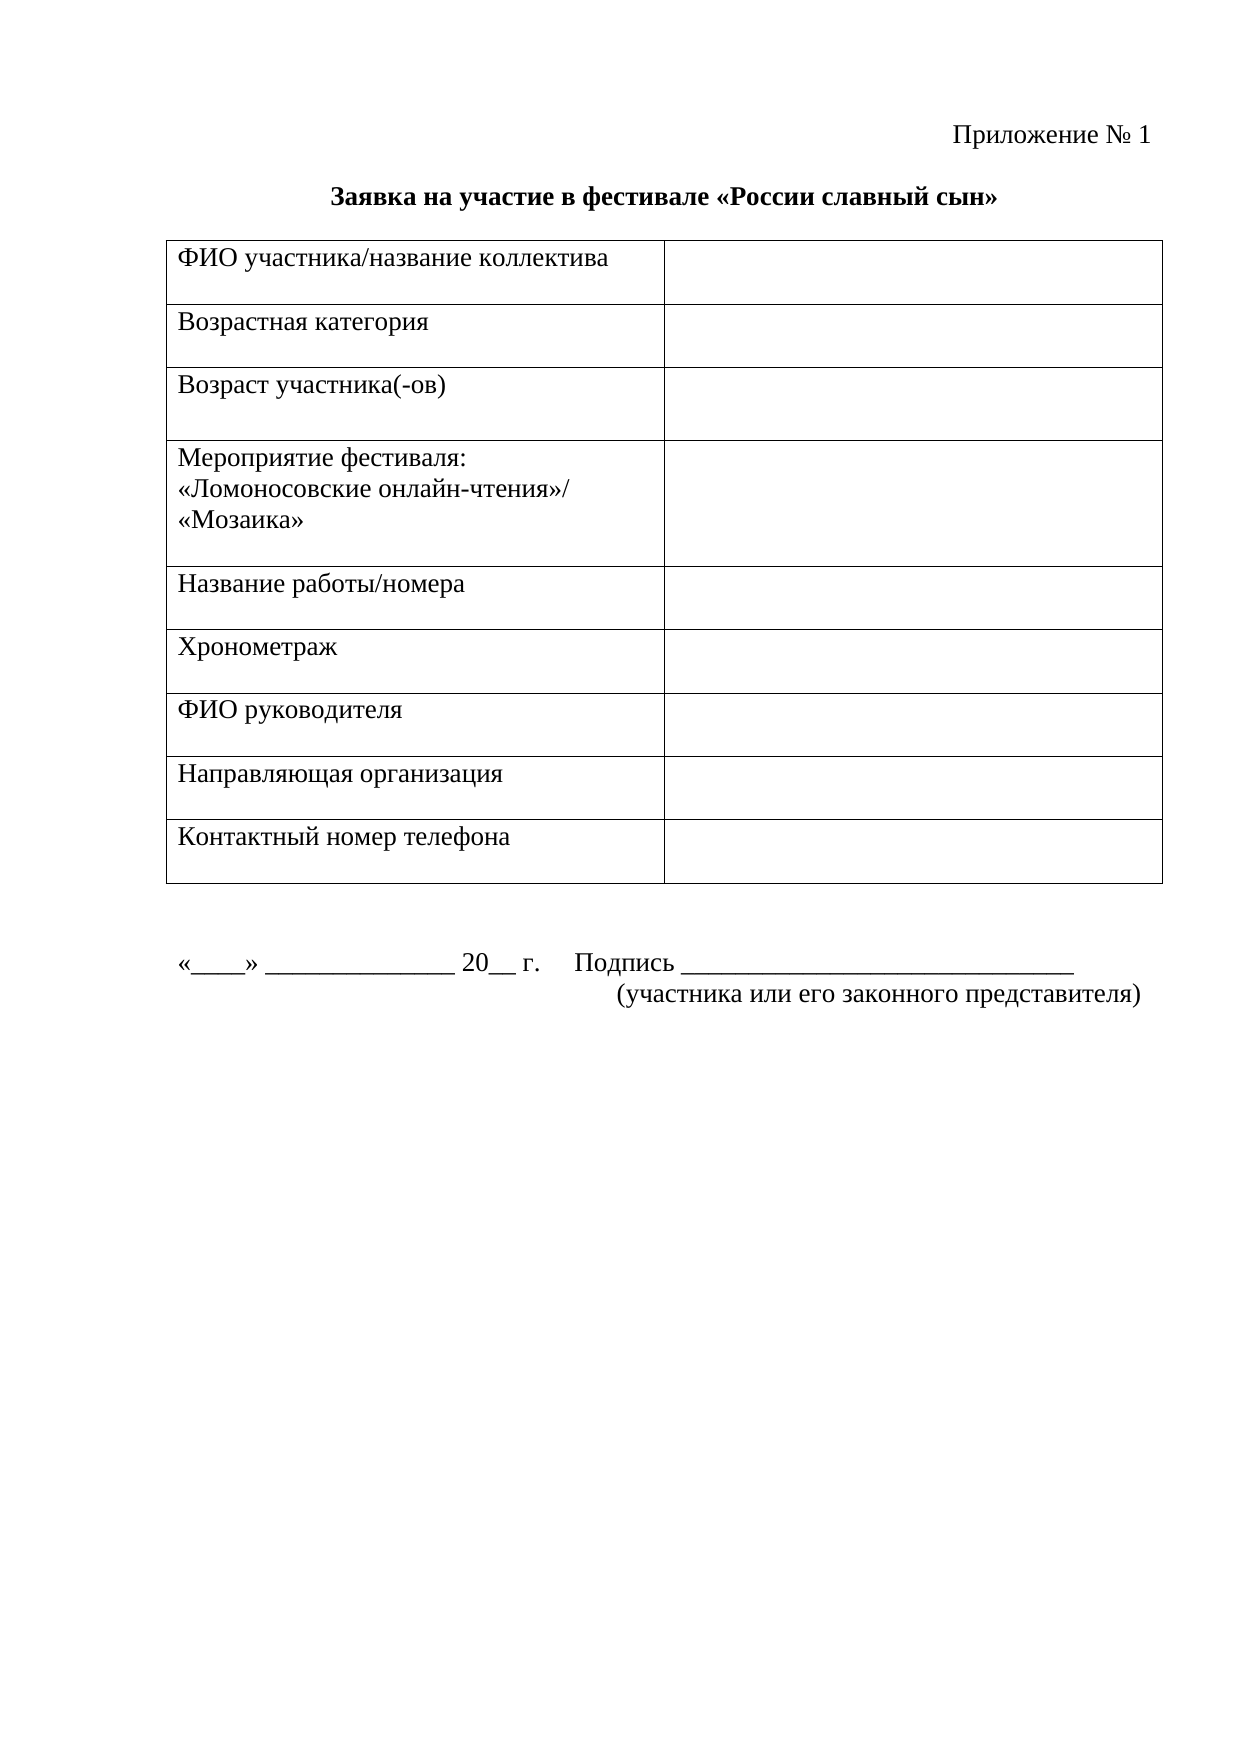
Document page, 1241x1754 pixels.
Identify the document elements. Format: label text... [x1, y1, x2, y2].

table_cell [665, 441, 1162, 566]
table_cell [665, 820, 1162, 882]
table_cell Направляющая организация [167, 757, 664, 819]
table_cell [665, 630, 1162, 692]
table_header ФИО участника/название коллектива [167, 241, 664, 304]
table_cell Мероприятие фестиваля: «Ломоносовские онлайн-чтения»/ «Мозаика» [167, 441, 664, 566]
table_cell Возрастная категория [167, 305, 664, 367]
text Приложение № 1 [177, 118, 1152, 149]
table_cell [665, 305, 1162, 367]
table_cell [665, 694, 1162, 756]
table_cell ФИО руководителя [167, 694, 664, 756]
text Заявка на участие в фестивале «России славный сын» [177, 180, 1152, 240]
table_cell Контактный номер телефона [167, 820, 664, 882]
table_cell [665, 368, 1162, 440]
table_cell [665, 757, 1162, 819]
table_cell Возраст участника(-ов) [167, 368, 664, 440]
text «____» ______________ 20__ г. Подпись _____________________________ [177, 946, 1152, 977]
table_header [665, 241, 1162, 304]
text (участника или его законного представителя) [177, 977, 1152, 1008]
table_cell Хронометраж [167, 630, 664, 692]
table_cell Название работы/номера [167, 567, 664, 629]
table_cell [665, 567, 1162, 629]
